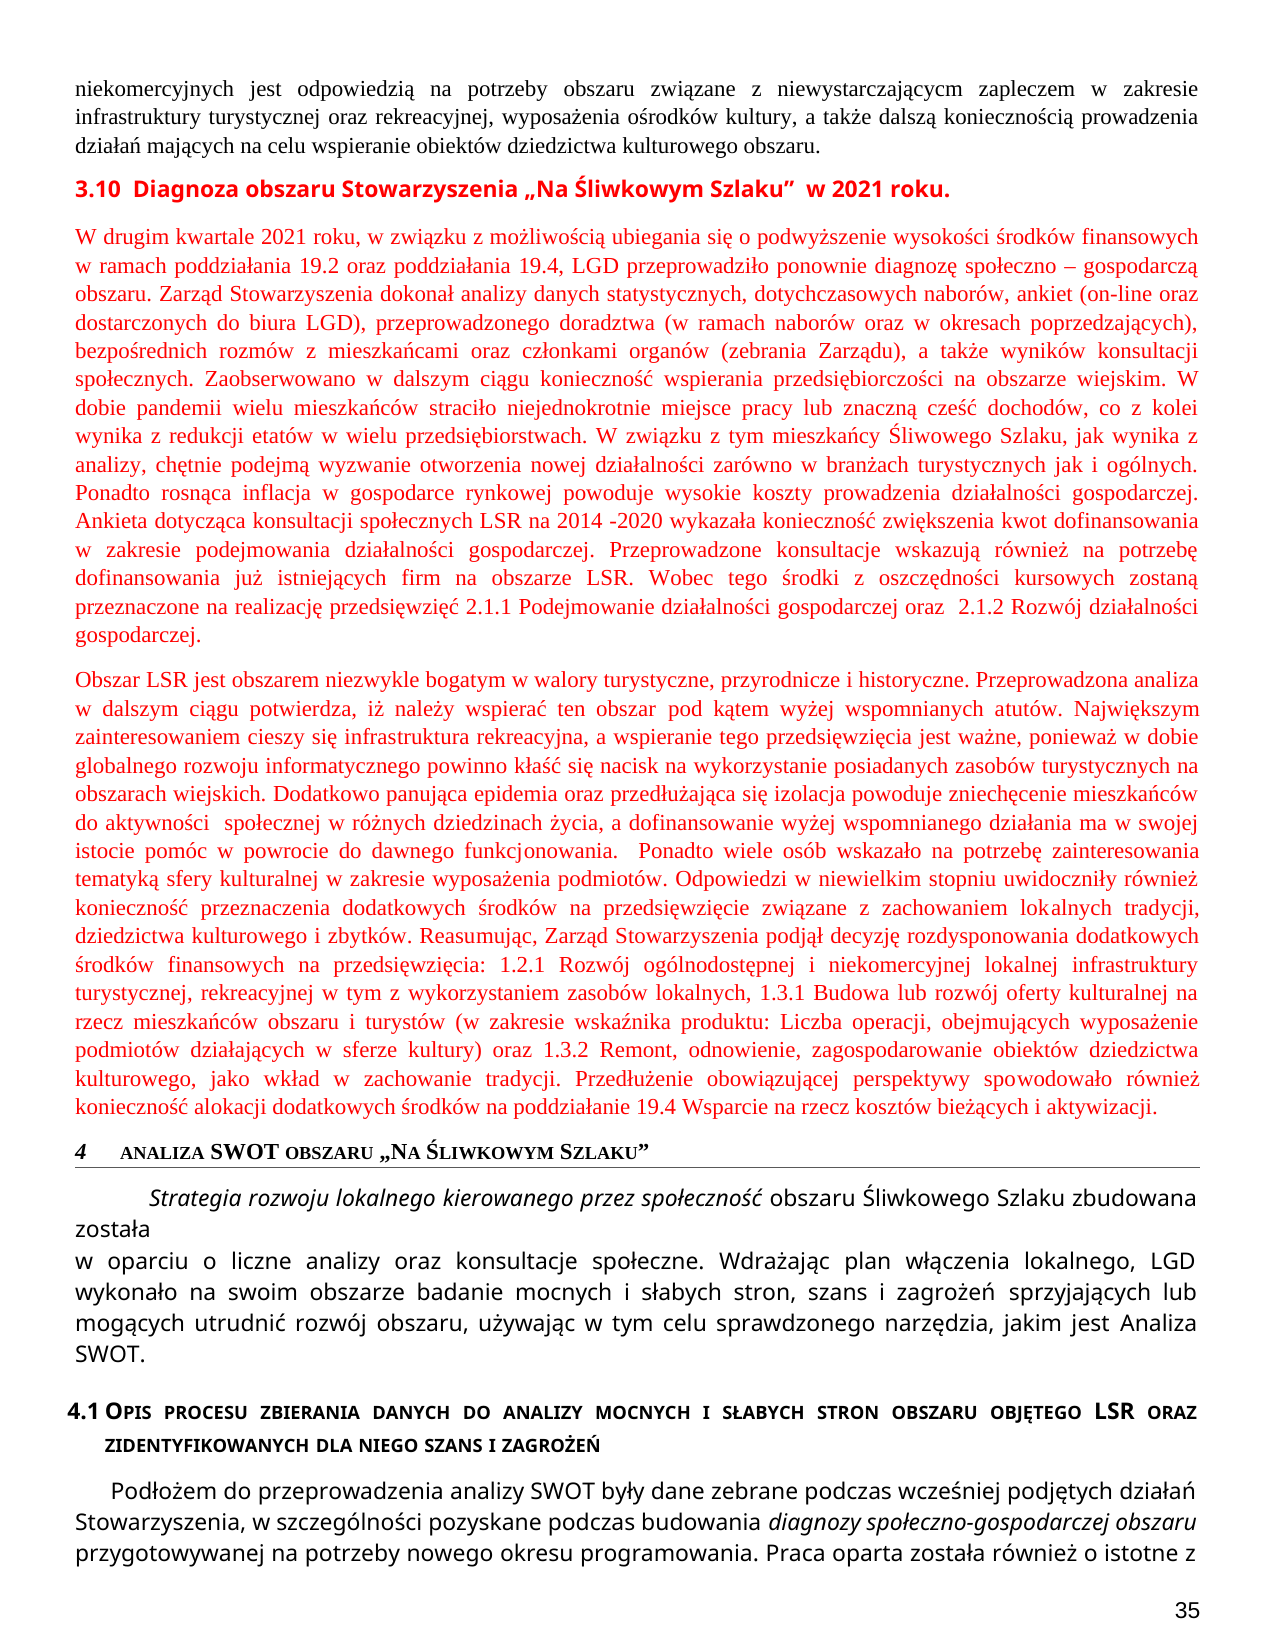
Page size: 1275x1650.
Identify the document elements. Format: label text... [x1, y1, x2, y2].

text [75, 1475, 1197, 1568]
subtitle Opis procesu zbierania danych do analizy mocnych i słabych stron obszaru objętego LSR oraz zidentyfikowanych dla niego szans i zagrożeń [67, 1395, 1197, 1460]
text Obszar LSR jest obszarem niezwykle bogatym w walory turystyczne, przyrodnicze i historyczne. Przeprowadzona analiza w dalszym ciągu potwierdza, iż należy wspierać ten obszar pod kątem wyżej wspomnianych atutów. Największym zainteresowaniem cieszy się infrastruktura rekreacyjna, a wspieranie tego przedsięwzięcia jest ważne, ponieważ w dobie globalnego rozwoju informatycznego powinno kłaść się nacisk na wykorzystanie posiadanych zasobów turystycznych na obszarach wiejskich. Dodatkowo panująca epidemia oraz przedłużająca się izolacja powoduje zniechęcenie mieszkańców do aktywności społecznej w różnych dziedzinach życia, a dofinansowanie wyżej wspomnianego działania ma w swojej istocie pomóc w powrocie do dawnego funkcjonowania. Ponadto wiele osób wskazało na potrzebę zainteresowania tematyką sfery kulturalnej w zakresie wyposażenia podmiotów. Odpowiedzi w niewielkim stopniu uwidoczniły również konieczność przeznaczenia dodatkowych środków na przedsięwzięcie związane z zachowaniem lokalnych tradycji, dziedzictwa kulturowego i zbytków. Reasumując, Zarząd Stowarzyszenia podjął decyzję rozdysponowania dodatkowych środków finansowych na przedsięwzięcia: 1.2.1 Rozwój ogólnodostępnej i niekomercyjnej lokalnej infrastruktury turystycznej, rekreacyjnej w tym z wykorzystaniem zasobów lokalnych, 1.3.1 Budowa lub rozwój oferty kulturalnej na rzecz mieszkańców obszaru i turystów (w zakresie wskaźnika produktu: Liczba operacji, obejmujących wyposażenie podmiotów działających w sferze kultury) oraz 1.3.2 Remont, odnowienie, zagospodarowanie obiektów dziedzictwa kulturowego, jako wkład w zachowanie tradycji. Przedłużenie obowiązującej perspektywy spowodowało również konieczność alokacji dodatkowych środków na poddziałanie 19.4 Wsparcie na rzecz kosztów bieżących i aktywizacji. [75, 666, 1200, 1119]
subtitle analiza SWOT obszaru „Na Śliwkowym Szlaku” [75, 1138, 1200, 1167]
text W drugim kwartale 2021 roku, w związku z możliwością ubiegania się o podwyższenie wysokości środków finansowych w ramach poddziałania 19.2 oraz poddziałania 19.4, LGD przeprowadziło ponownie diagnozę społeczno – gospodarczą obszaru. Zarząd Stowarzyszenia dokonał analizy danych statystycznych, dotychczasowych naborów, ankiet (on-line oraz dostarczonych do biura LGD), przeprowadzonego doradztwa (w ramach naborów oraz w okresach poprzedzających), bezpośrednich rozmów z mieszkańcami oraz członkami organów (zebrania Zarządu), a także wyników konsultacji społecznych. Zaobserwowano w dalszym ciągu konieczność wspierania przedsiębiorczości na obszarze wiejskim. W dobie pandemii wielu mieszkańców straciło niejednokrotnie miejsce pracy lub znaczną cześć dochodów, co z kolei wynika z redukcji etatów w wielu przedsiębiorstwach. W związku z tym mieszkańcy Śliwowego Szlaku, jak wynika z analizy, chętnie podejmą wyzwanie otworzenia nowej działalności zarówno w branżach turystycznych jak i ogólnych. Ponadto rosnąca inflacja w gospodarce rynkowej powoduje wysokie koszty prowadzenia działalności gospodarczej. Ankieta dotycząca konsultacji społecznych LSR na 2014 -2020 wykazała konieczność zwiększenia kwot dofinansowania w zakresie podejmowania działalności gospodarczej. Przeprowadzone konsultacje wskazują również na potrzebę dofinansowania już istniejących firm na obszarze LSR. Wobec tego środki z oszczędności kursowych zostaną przeznaczone na realizację przedsięwzięć 2.1.1 Podejmowanie działalności gospodarczej oraz 2.1.2 Rozwój działalności gospodarczej. [75, 223, 1200, 648]
text 3.10 Diagnoza obszaru Stowarzyszenia „Na Śliwkowym Szlaku” w 2021 roku. [75, 173, 1200, 204]
text Strategia rozwoju lokalnego kierowanego przez społeczność obszaru Śliwkowego Szlaku zbudowana została w oparciu o liczne analizy oraz konsultacje społeczne. Wdrażając plan włączenia lokalnego, LGD wykonało na swoim obszarze badanie mocnych i słabych stron, szans i zagrożeń sprzyjających lub mogących utrudnić rozwój obszaru, używając w tym celu sprawdzonego narzędzia, jakim jest Analiza SWOT. [75, 1182, 1197, 1370]
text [75, 75, 1200, 158]
